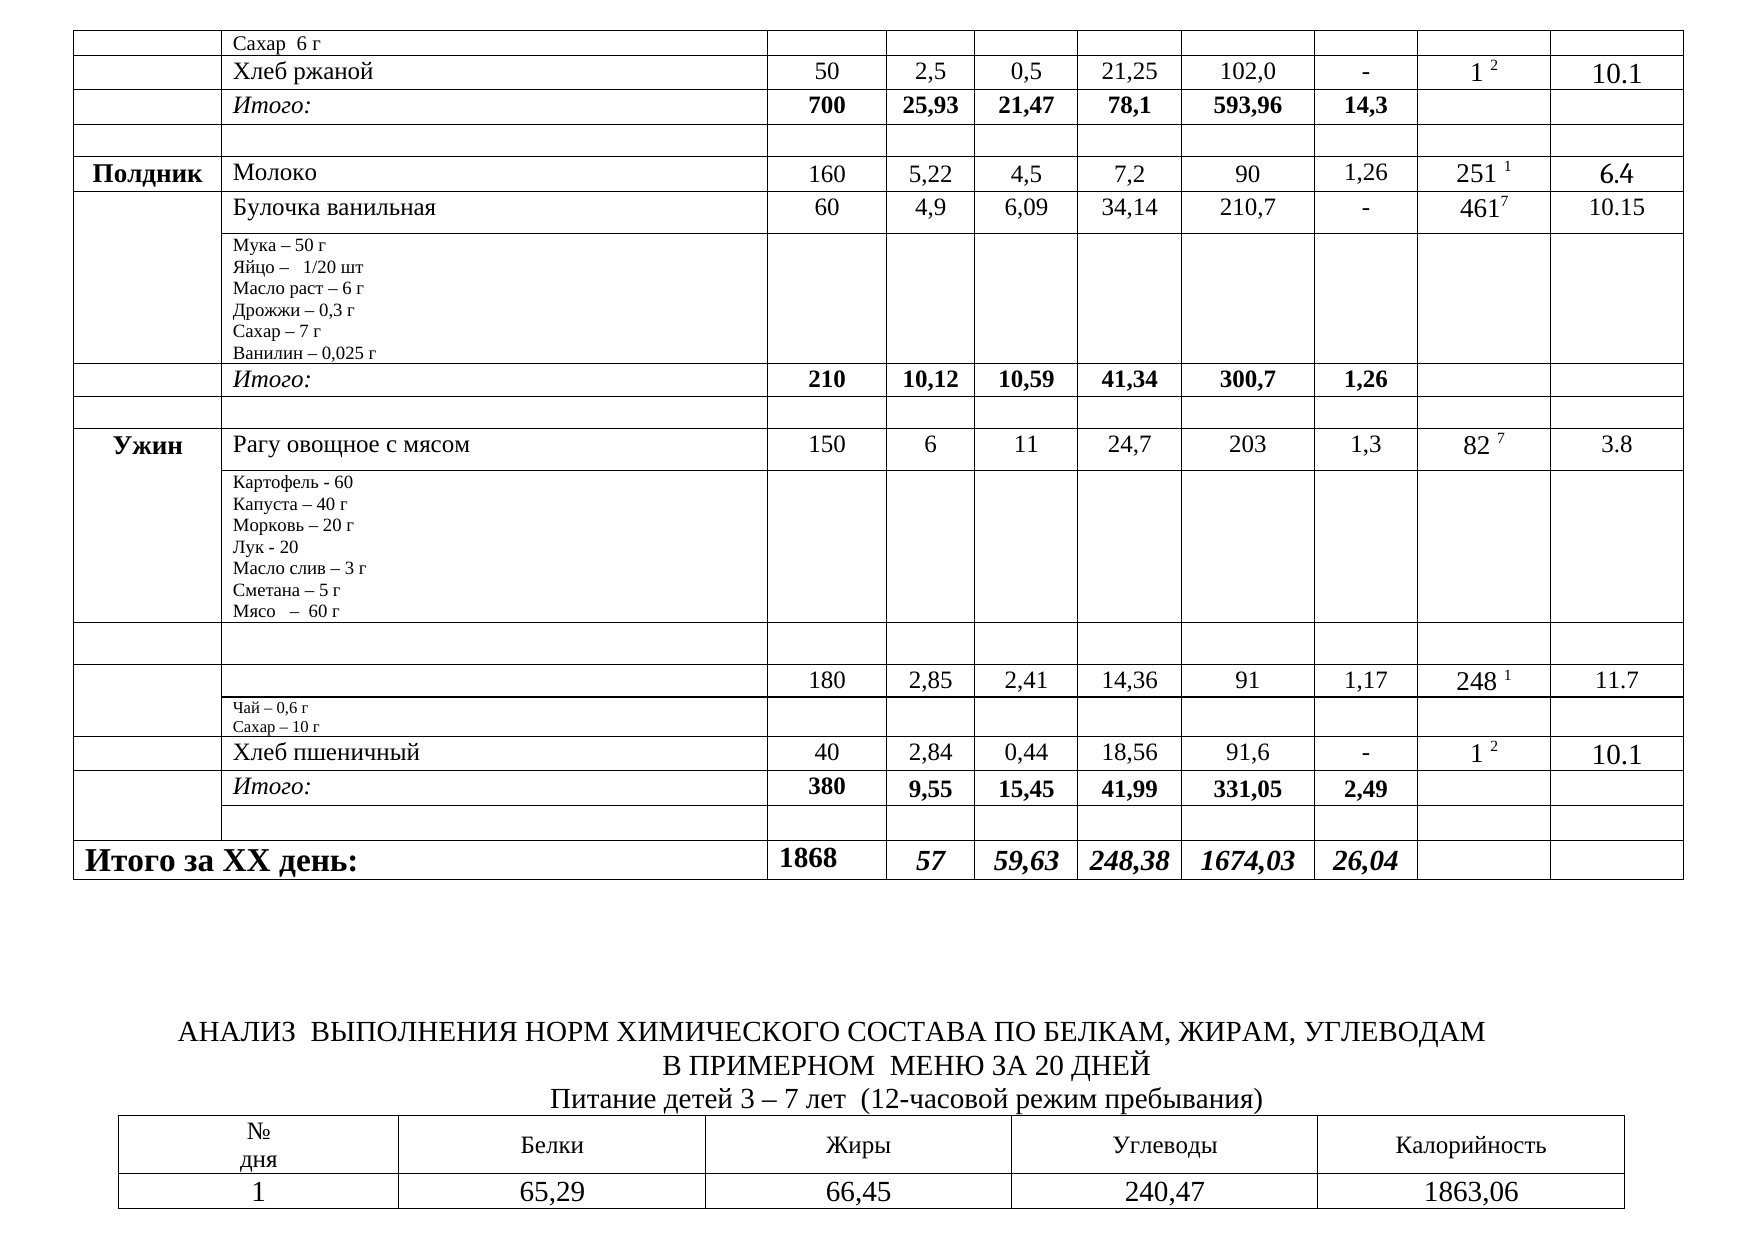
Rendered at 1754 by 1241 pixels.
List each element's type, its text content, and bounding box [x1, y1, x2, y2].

text В ПРИМЕРНОМ МЕНЮ ЗА 20 ДНЕЙ [177, 1048, 1636, 1081]
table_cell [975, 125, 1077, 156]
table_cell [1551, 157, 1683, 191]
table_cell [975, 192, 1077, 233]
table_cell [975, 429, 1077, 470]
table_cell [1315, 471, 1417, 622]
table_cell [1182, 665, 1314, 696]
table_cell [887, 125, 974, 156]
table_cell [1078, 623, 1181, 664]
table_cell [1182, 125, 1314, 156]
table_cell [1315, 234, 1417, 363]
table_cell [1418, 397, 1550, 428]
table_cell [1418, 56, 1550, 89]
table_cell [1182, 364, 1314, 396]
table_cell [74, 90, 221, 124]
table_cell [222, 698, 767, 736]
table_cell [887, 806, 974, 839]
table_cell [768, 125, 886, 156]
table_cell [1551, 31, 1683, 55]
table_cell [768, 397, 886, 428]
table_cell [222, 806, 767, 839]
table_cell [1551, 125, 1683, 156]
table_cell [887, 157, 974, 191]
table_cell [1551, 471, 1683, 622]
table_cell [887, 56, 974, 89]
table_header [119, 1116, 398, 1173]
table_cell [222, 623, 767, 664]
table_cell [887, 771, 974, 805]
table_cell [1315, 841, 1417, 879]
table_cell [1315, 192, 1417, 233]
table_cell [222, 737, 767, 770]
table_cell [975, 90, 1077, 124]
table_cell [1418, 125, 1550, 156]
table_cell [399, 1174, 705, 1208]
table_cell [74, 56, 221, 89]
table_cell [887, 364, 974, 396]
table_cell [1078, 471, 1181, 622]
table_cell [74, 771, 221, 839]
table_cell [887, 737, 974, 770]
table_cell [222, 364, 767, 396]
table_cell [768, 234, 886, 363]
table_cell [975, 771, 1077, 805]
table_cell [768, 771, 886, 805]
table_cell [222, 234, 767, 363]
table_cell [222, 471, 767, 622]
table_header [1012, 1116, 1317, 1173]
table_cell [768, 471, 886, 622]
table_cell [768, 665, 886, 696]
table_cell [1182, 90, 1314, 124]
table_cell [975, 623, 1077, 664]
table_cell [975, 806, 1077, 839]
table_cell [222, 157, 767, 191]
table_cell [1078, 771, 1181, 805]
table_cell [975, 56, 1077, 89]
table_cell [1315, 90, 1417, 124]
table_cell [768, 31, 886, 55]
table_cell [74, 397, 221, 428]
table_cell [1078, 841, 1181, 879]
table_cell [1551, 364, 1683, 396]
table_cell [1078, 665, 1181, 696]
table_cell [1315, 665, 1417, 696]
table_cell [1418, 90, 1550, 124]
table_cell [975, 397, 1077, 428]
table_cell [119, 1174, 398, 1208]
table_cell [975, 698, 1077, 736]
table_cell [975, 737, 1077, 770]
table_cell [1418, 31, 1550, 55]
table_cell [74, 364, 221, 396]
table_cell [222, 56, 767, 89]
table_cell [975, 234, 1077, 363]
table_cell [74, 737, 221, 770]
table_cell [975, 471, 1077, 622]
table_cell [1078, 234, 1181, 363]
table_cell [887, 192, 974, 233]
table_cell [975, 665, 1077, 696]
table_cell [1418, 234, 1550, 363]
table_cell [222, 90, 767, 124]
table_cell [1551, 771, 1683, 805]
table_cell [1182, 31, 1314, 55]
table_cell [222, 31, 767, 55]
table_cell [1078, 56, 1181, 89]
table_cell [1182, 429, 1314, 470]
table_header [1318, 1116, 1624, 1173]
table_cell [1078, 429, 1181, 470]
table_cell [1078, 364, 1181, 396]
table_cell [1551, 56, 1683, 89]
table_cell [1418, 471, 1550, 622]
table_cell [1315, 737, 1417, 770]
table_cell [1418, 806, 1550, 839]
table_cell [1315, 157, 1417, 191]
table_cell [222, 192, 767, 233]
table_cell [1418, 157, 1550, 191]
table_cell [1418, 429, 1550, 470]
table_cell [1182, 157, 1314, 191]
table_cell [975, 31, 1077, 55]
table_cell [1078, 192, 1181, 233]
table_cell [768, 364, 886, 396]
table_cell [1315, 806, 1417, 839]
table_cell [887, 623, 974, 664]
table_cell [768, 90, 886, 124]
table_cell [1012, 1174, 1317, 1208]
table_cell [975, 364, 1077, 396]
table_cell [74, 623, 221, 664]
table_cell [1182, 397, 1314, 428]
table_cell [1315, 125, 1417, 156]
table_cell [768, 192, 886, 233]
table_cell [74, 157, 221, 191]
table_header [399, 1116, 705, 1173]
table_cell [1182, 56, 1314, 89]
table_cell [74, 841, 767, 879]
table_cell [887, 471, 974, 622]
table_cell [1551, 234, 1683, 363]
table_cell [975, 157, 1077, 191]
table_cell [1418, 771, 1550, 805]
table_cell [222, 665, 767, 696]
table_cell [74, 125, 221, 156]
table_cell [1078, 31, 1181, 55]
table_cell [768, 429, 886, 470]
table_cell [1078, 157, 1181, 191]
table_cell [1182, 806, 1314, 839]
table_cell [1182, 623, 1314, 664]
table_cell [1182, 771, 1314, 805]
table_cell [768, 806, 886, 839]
text АНАЛИЗ ВЫПОЛНЕНИЯ НОРМ ХИМИЧЕСКОГО СОСТАВА ПО БЕЛКАМ, ЖИРАМ, УГЛЕВОДАМ [177, 1014, 1636, 1048]
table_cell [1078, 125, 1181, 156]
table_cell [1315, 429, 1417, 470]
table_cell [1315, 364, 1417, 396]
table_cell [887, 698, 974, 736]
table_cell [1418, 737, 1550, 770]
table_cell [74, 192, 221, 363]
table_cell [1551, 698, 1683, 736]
text Питание детей 3 – 7 лет (12-часовой режим пребывания) [177, 1081, 1636, 1115]
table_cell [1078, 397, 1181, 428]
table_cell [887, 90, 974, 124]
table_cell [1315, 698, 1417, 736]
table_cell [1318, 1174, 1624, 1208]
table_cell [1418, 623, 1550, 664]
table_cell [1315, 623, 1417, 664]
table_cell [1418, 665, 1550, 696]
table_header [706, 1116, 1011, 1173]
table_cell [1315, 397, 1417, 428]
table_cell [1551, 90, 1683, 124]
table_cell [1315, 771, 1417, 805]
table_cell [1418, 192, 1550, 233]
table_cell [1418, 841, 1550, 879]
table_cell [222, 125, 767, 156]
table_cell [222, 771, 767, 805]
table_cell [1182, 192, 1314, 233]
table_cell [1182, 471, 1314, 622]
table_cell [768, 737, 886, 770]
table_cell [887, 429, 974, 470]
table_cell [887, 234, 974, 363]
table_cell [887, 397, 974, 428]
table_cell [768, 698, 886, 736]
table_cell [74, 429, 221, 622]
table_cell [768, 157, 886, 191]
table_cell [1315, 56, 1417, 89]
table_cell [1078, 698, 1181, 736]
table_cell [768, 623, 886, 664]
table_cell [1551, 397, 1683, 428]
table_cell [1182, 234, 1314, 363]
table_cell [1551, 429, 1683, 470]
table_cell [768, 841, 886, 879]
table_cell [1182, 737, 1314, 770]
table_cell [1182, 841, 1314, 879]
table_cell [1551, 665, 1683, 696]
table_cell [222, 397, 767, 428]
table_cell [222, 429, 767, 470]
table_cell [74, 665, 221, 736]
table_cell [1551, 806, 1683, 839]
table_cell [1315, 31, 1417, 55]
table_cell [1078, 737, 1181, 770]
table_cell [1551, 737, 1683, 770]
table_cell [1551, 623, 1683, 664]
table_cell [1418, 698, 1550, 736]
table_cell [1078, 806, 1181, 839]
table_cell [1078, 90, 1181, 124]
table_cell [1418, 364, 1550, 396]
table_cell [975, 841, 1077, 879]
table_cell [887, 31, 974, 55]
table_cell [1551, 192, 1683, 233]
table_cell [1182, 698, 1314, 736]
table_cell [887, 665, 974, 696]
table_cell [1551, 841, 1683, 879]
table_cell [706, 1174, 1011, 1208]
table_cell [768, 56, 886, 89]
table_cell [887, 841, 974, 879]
